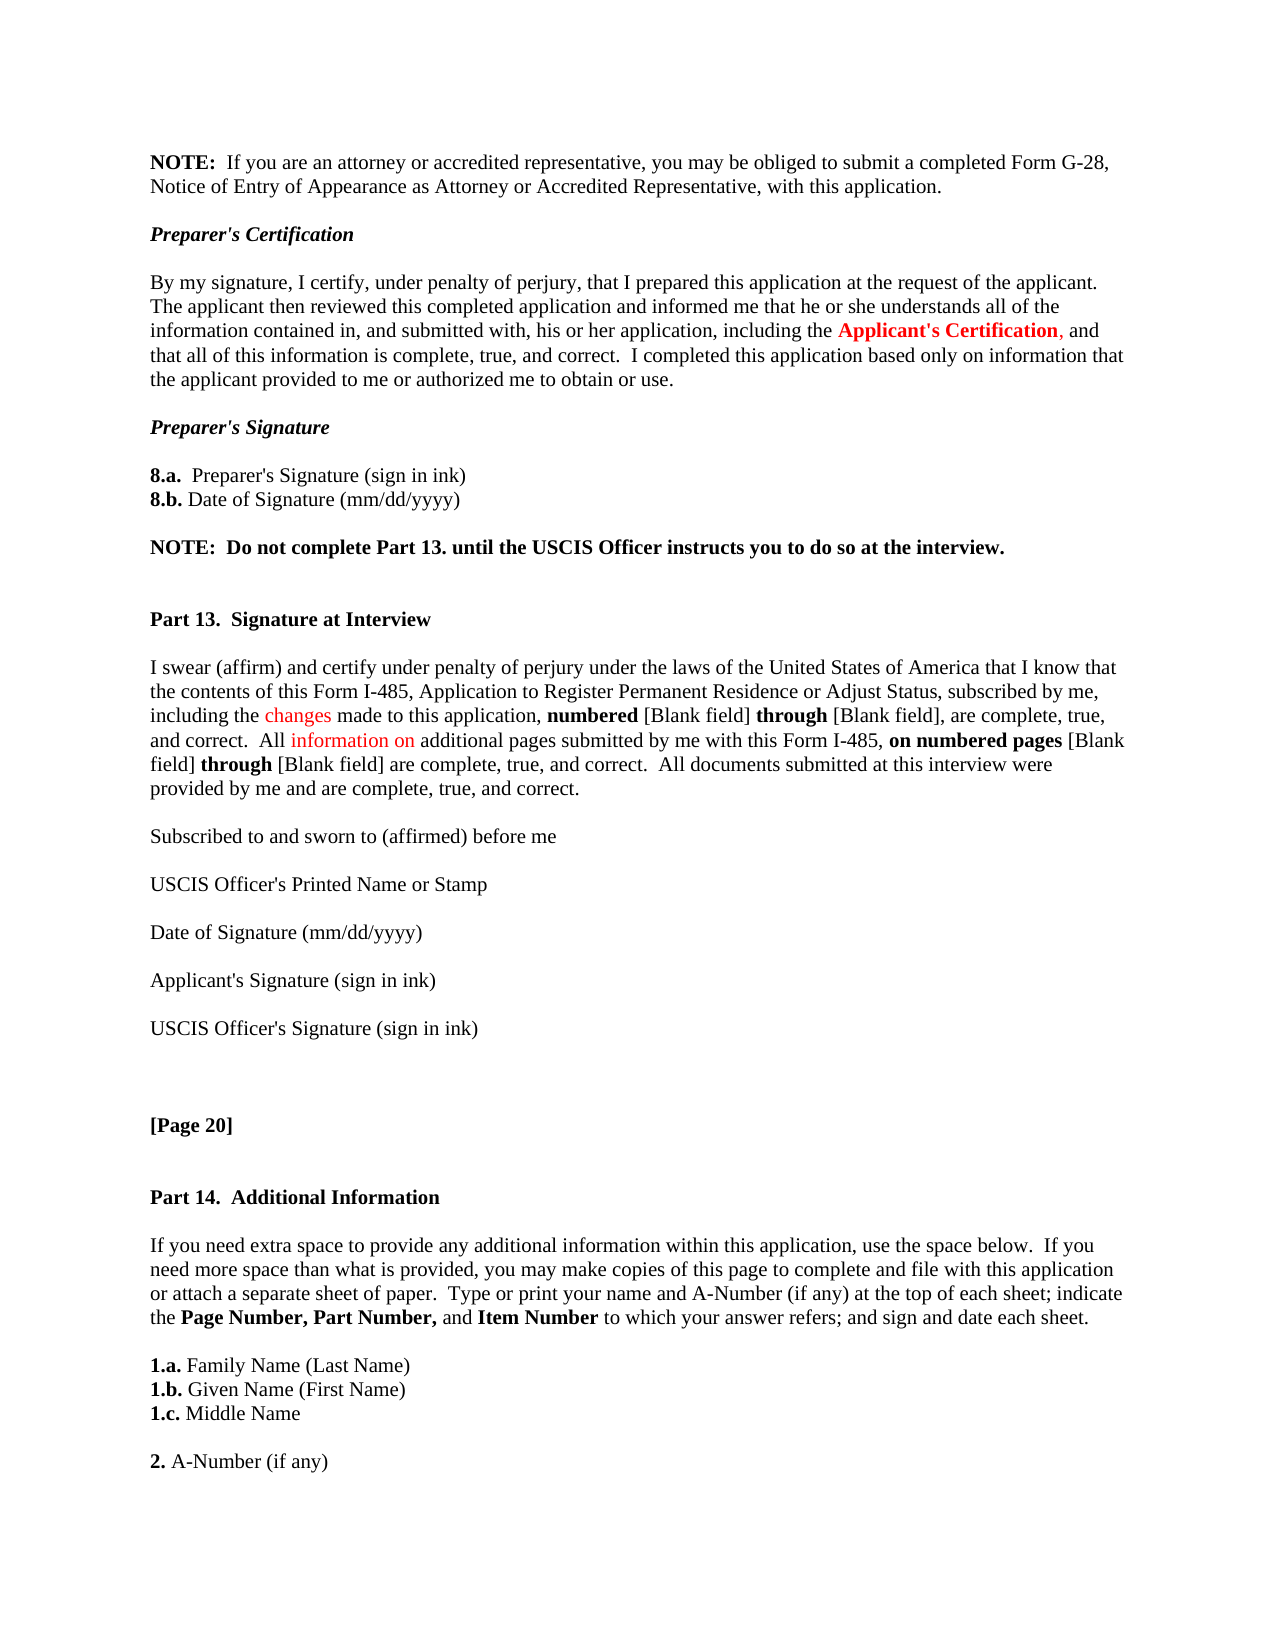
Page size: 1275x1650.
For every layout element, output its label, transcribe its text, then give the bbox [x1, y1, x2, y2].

text NOTE: If you are an attorney or accredited representative, you may be obliged to submit a completed Form G-28, Notice of Entry of Appearance as Attorney or Accredited Representative, with this application. [150, 150, 1125, 198]
text NOTE: Do not complete Part 13. until the USCIS Officer instructs you to do so at the interview. [150, 535, 1125, 559]
text By my signature, I certify, under penalty of perjury, that I prepared this application at the request of the applicant. The applicant then reviewed this completed application and informed me that he or she understands all of the information contained in, and submitted with, his or her application, including the Applicant's Certification, and that all of this information is complete, true, and correct. I completed this application based only on information that the applicant provided to me or authorized me to obtain or use. [150, 270, 1125, 391]
text Subscribed to and sworn to (affirmed) before me [150, 824, 1125, 848]
text I swear (affirm) and certify under penalty of perjury under the laws of the United States of America that I know that the contents of this Form I-485, Application to Register Permanent Residence or Adjust Status, subscribed by me, including the changes made to this application, numbered [Blank field] through [Blank field], are complete, true, and correct. All information on additional pages submitted by me with this Form I-485, on numbered pages [Blank field] through [Blank field] are complete, true, and correct. All documents submitted at this interview were provided by me and are complete, true, and correct. [150, 655, 1125, 800]
text [Page 20] [150, 1112, 1125, 1137]
text Preparer's Signature [150, 415, 1125, 439]
text 1.b. Given Name (First Name) [150, 1377, 1125, 1401]
text 2. A-Number (if any) [150, 1449, 1125, 1473]
text Part 13. Signature at Interview [150, 607, 1125, 631]
text 8.a. Preparer's Signature (sign in ink) [150, 463, 1125, 487]
text Preparer's Certification [150, 222, 1125, 246]
text Date of Signature (mm/dd/yyyy) [150, 920, 1125, 944]
text USCIS Officer's Printed Name or Stamp [150, 872, 1125, 896]
text 1.c. Middle Name [150, 1401, 1125, 1425]
text USCIS Officer's Signature (sign in ink) [150, 1016, 1125, 1040]
text 1.a. Family Name (Last Name) [150, 1353, 1125, 1377]
text Part 14. Additional Information [150, 1185, 1125, 1209]
text If you need extra space to provide any additional information within this application, use the space below. If you need more space than what is provided, you may make copies of this page to complete and file with this application or attach a separate sheet of paper. Type or print your name and A-Number (if any) at the top of each sheet; indicate the Page Number, Part Number, and Item Number to which your answer refers; and sign and date each sheet. [150, 1233, 1125, 1329]
text Applicant's Signature (sign in ink) [150, 968, 1125, 992]
text 8.b. Date of Signature (mm/dd/yyyy) [150, 487, 1125, 511]
